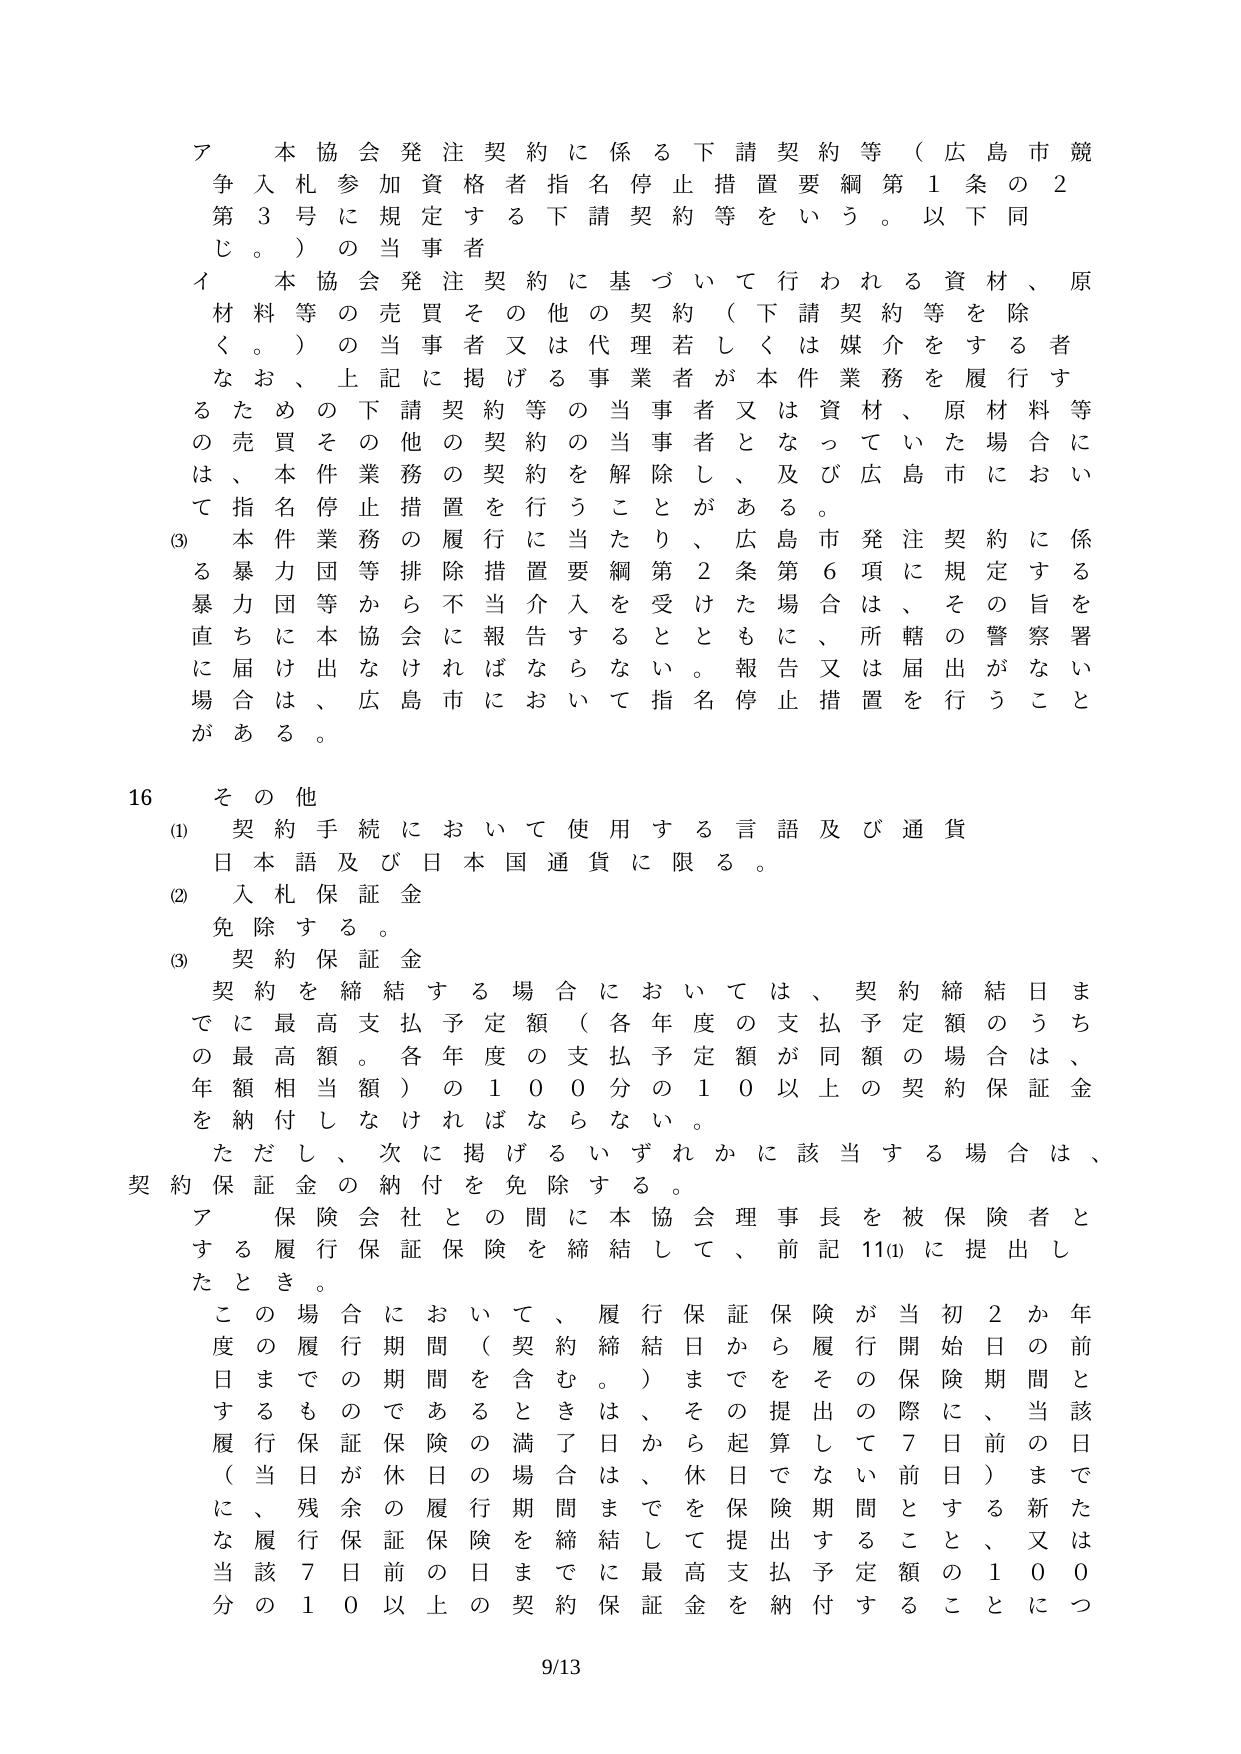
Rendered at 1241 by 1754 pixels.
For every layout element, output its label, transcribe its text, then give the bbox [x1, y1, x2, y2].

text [192, 1297, 1112, 1620]
text ア 保険会社との間に本協会理事長を被保険者とする履行保証保険を締結して、前記11⑴に提出したとき。 [170, 1200, 1112, 1297]
text 16 その他 [128, 780, 1112, 812]
text なお、上記に掲げる事業者が本件業務を履行するための下請契約等の当事者又は資材、原材料等の売買その他の契約の当事者となっていた場合には、本件業務の契約を解除し、及び広島市において指名停止措置を行うことがある。 [170, 360, 1112, 522]
text ア 本協会発注契約に係る下請契約等（広島市競争入札参加資格者指名停止措置要綱第１条の２第３号に規定する下請契約等をいう。以下同じ。）の当事者 [170, 134, 1112, 263]
text ⑴ 契約手続において使用する言語及び通貨 [149, 812, 1112, 845]
text ⑵ 入札保証金 [149, 877, 1112, 909]
text ⑶ 本件業務の履行に当たり、広島市発注契約に係る暴力団等排除措置要綱第２条第６項に規定する暴力団等から不当介入を受けた場合は、その旨を直ちに本協会に報告するとともに、所轄の警察署に届け出なければならない。報告又は届出がない場合は、広島市において指名停止措置を行うことがある。 [149, 522, 1112, 748]
text ただし、次に掲げるいずれかに該当する場合は、契約保証金の納付を免除する。 [128, 1135, 1112, 1200]
text ⑶ 契約保証金 [149, 942, 1112, 974]
text 免除する。 [128, 909, 1112, 942]
text 日本語及び日本国通貨に限る。 [128, 845, 1112, 877]
text 契約を締結する場合においては、契約締結日までに最高支払予定額（各年度の支払予定額のうちの最高額。各年度の支払予定額が同額の場合は、年額相当額）の１００分の１０以上の契約保証金を納付しなければならない。 [170, 974, 1112, 1135]
text イ 本協会発注契約に基づいて行われる資材、原材料等の売買その他の契約（下請契約等を除く。）の当事者又は代理若しくは媒介をする者 [170, 263, 1112, 360]
